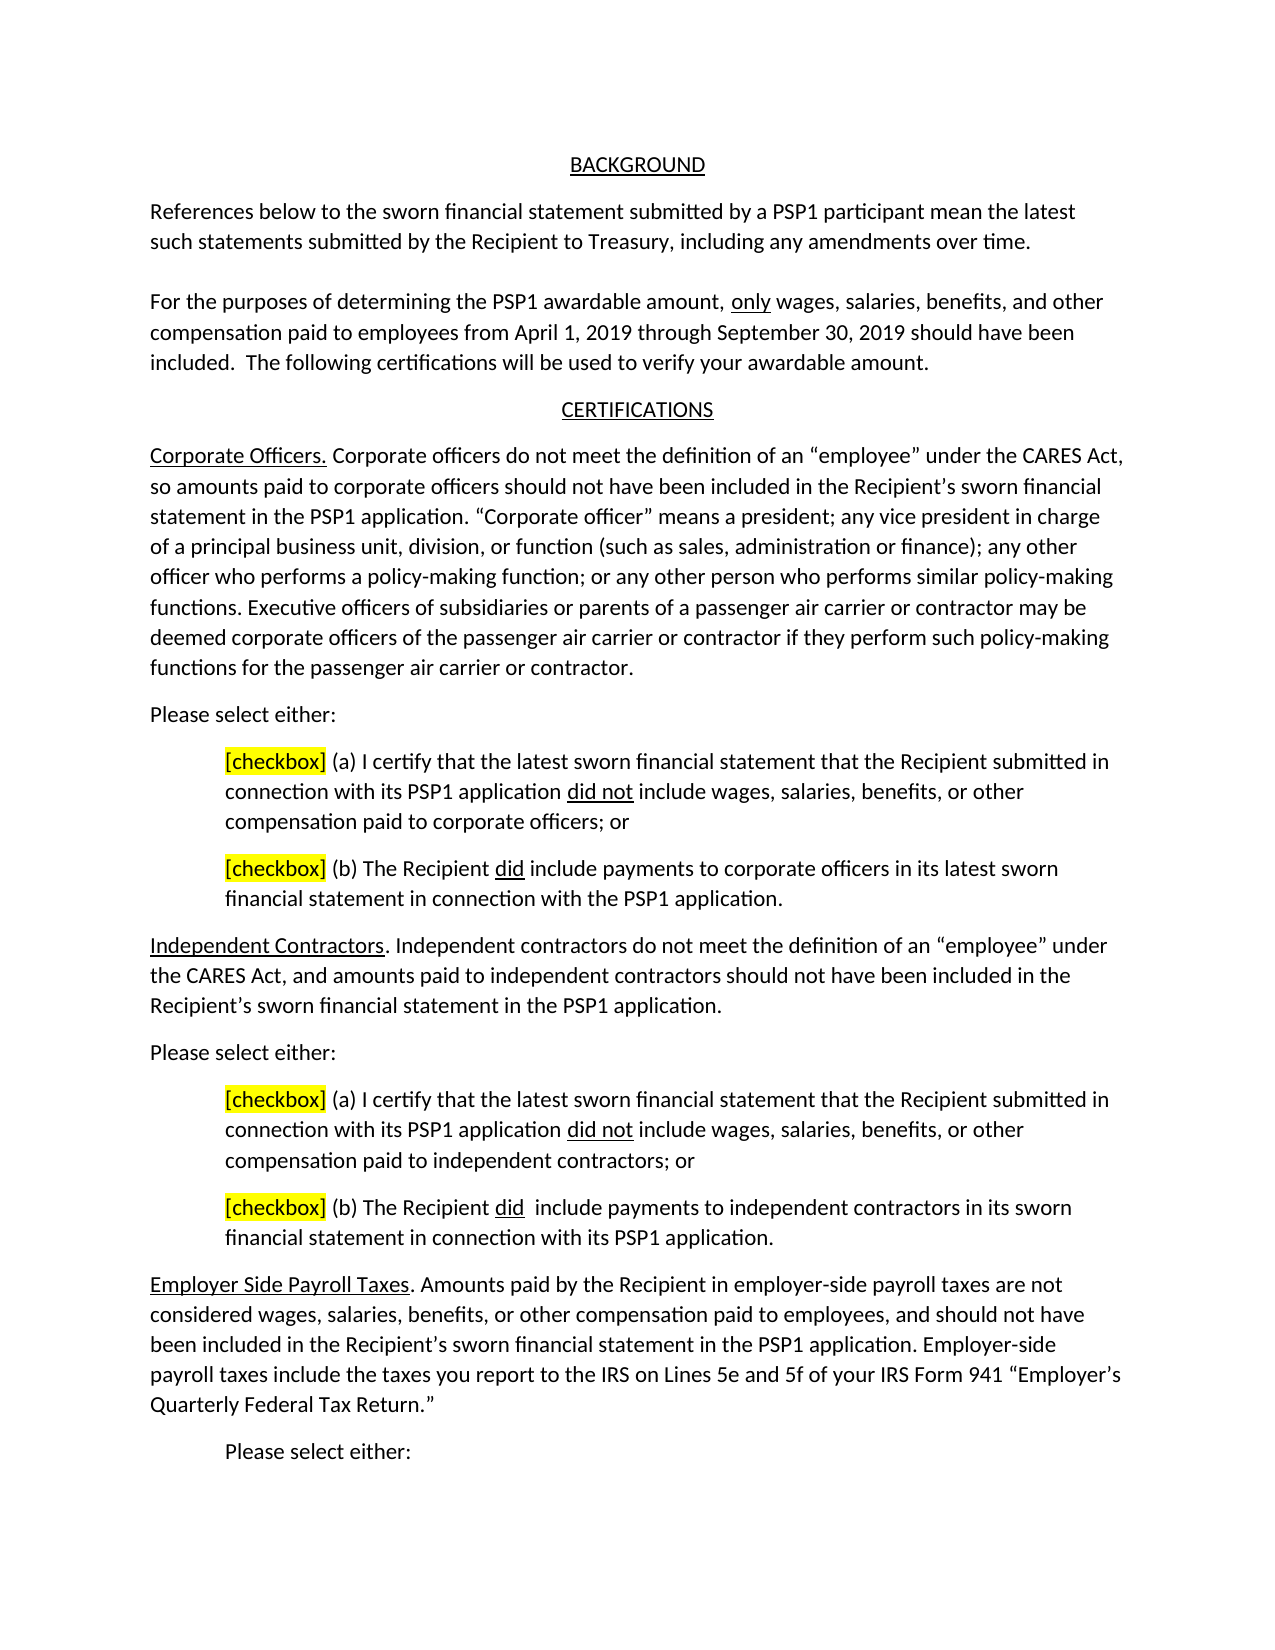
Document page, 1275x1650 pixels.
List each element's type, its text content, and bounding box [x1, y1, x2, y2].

text References below to the sworn financial statement submitted by a PSP1 participant mean the latest such statements submitted by the Recipient to Treasury, including any amendments over time. For the purposes of determining the PSP1 awardable amount, only wages, salaries, benefits, and other compensation paid to employees from April 1, 2019 through September 30, 2019 should have been included. The following certifications will be used to verify your awardable amount. [150, 197, 1125, 376]
text Corporate Officers. Corporate officers do not meet the definition of an “employee” under the CARES Act, so amounts paid to corporate officers should not have been included in the Recipient’s sworn financial statement in the PSP1 application. “Corporate officer” means a president; any vice president in charge of a principal business unit, division, or function (such as sales, administration or finance); any other officer who performs a policy-making function; or any other person who performs similar policy-making functions. Executive officers of subsidiaries or parents of a passenger air carrier or contractor may be deemed corporate officers of the passenger air carrier or contractor if they perform such policy-making functions for the passenger air carrier or contractor. [150, 442, 1125, 681]
text CERTIFICATIONS [150, 395, 1125, 423]
text Please select either: [150, 700, 1125, 728]
text [checkbox] (a) I certify that the latest sworn financial statement that the Recipient submitted in connection with its PSP1 application did not include wages, salaries, benefits, or other compensation paid to independent contractors; or [225, 1085, 1125, 1174]
text Independent Contractors. Independent contractors do not meet the definition of an “employee” under the CARES Act, and amounts paid to independent contractors should not have been included in the Recipient’s sworn financial statement in the PSP1 application. [150, 931, 1125, 1020]
text [checkbox] (a) I certify that the latest sworn financial statement that the Recipient submitted in connection with its PSP1 application did not include wages, salaries, benefits, or other compensation paid to corporate officers; or [225, 747, 1125, 835]
text Please select either: [225, 1437, 1125, 1466]
text [checkbox] (b) The Recipient did include payments to corporate officers in its latest sworn financial statement in connection with the PSP1 application. [225, 854, 1125, 912]
text Employer Side Payroll Taxes. Amounts paid by the Recipient in employer-side payroll taxes are not considered wages, salaries, benefits, or other compensation paid to employees, and should not have been included in the Recipient’s sworn financial statement in the PSP1 application. Employer-side payroll taxes include the taxes you report to the IRS on Lines 5e and 5f of your IRS Form 941 “Employer’s Quarterly Federal Tax Return.” [150, 1270, 1125, 1419]
text [checkbox] (b) The Recipient did include payments to independent contractors in its sworn financial statement in connection with its PSP1 application. [225, 1193, 1125, 1251]
text BACKGROUND [150, 150, 1125, 178]
text Please select either: [150, 1038, 1125, 1067]
